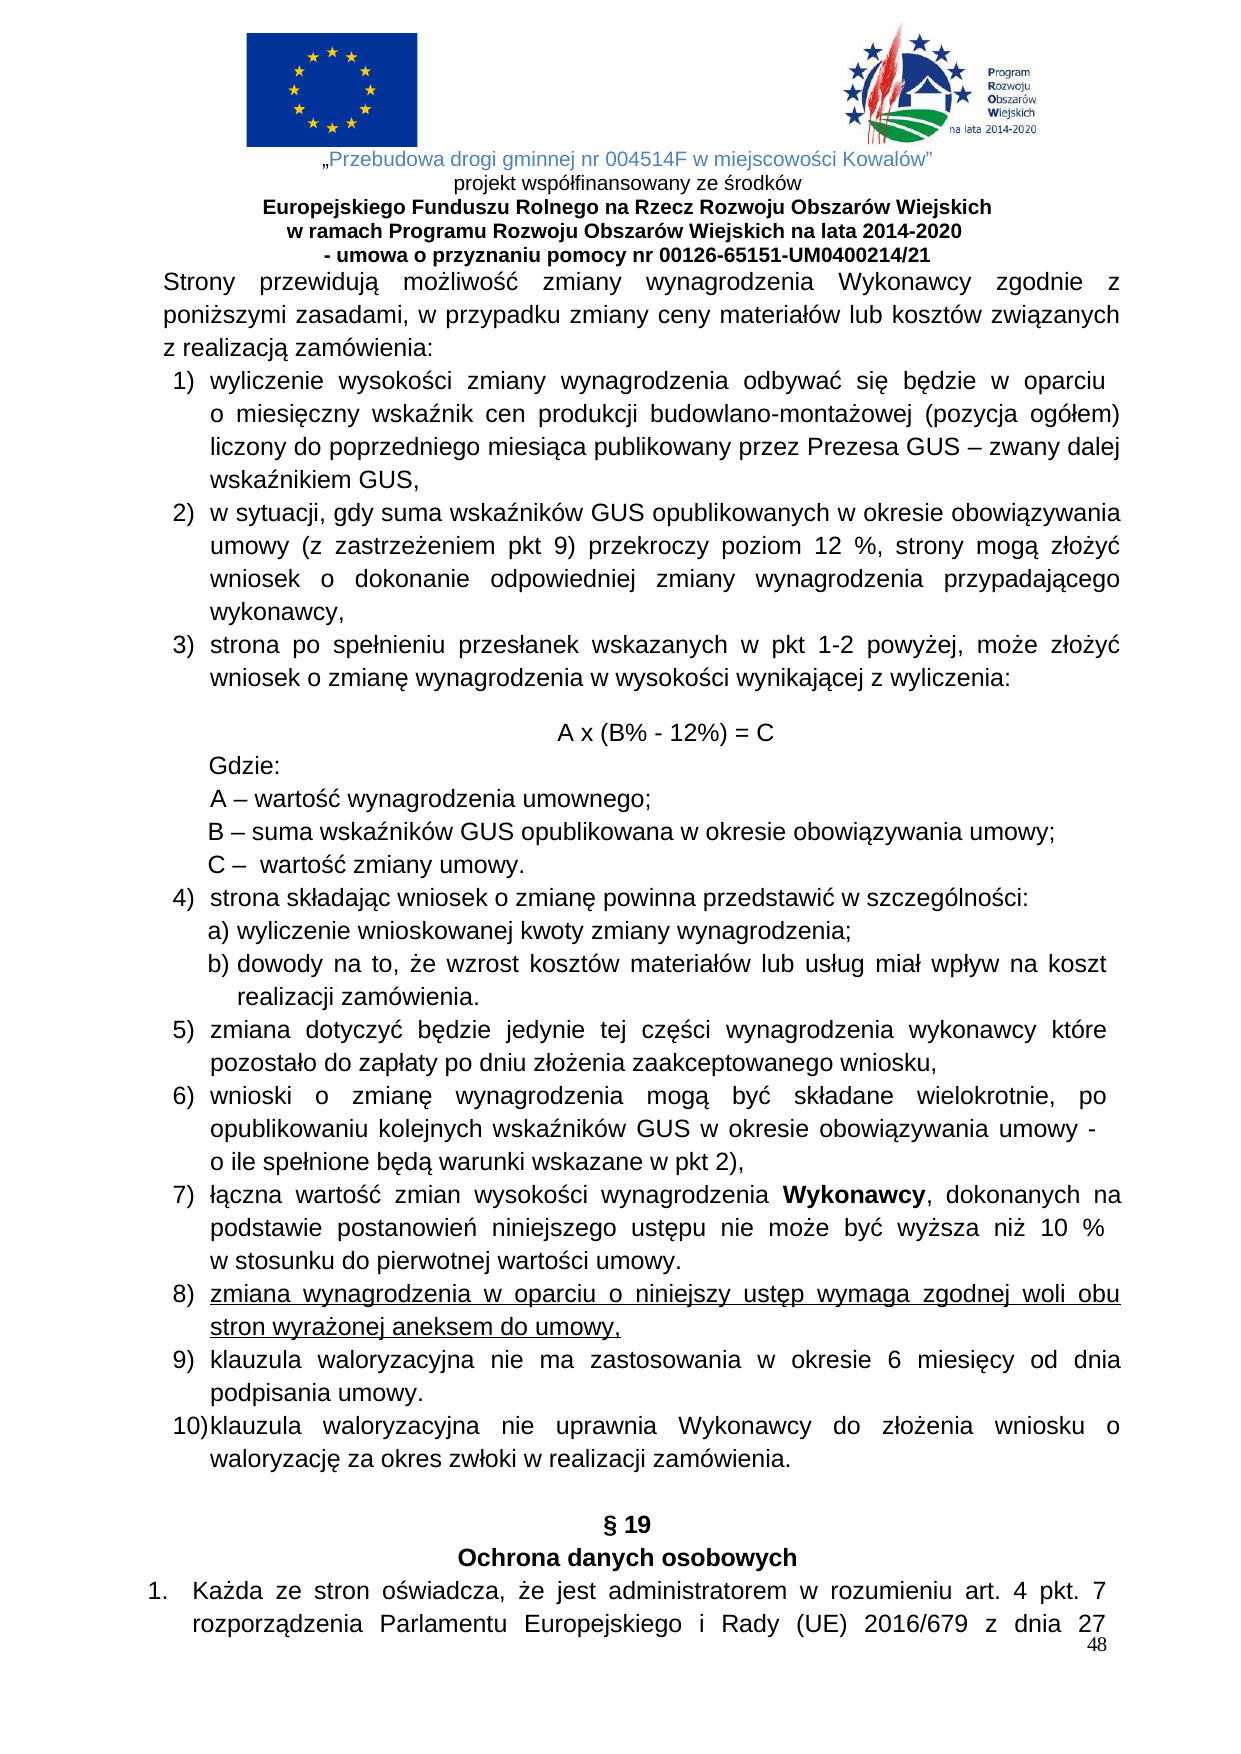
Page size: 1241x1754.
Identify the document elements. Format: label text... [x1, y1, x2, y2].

list w sytuacji, gdy suma wskaźników GUS opublikowanych w okresie obowiązywania umowy (z zastrzeżeniem pkt 9) przekroczy poziom 12 %, strony mogą złożyć wniosek o dokonanie odpowiedniej zmiany wynagrodzenia przypadającego wykonawcy, [172, 498, 1121, 626]
list strona po spełnieniu przesłanek wskazanych w pkt 1-2 powyżej, może złożyć wniosek o zmianę wynagrodzenia w wysokości wynikającej z wyliczenia: [172, 630, 1121, 692]
text Gdzie: [133, 751, 1121, 779]
text A – wartość wynagrodzenia umownego; [210, 784, 1121, 813]
picture [834, 14, 1039, 147]
list zmiana wynagrodzenia w oparciu o niniejszy ustęp wymaga zgodnej woli obu stron wyrażonej aneksem do umowy, [172, 1279, 1121, 1341]
list dowody na to, że wzrost kosztów materiałów lub usług miał wpływ na koszt realizacji zamówienia. [207, 949, 1108, 1011]
list klauzula waloryzacyjna nie ma zastosowania w okresie 6 miesięcy od dnia podpisania umowy. [172, 1345, 1122, 1407]
text B – suma wskaźników GUS opublikowana w okresie obowiązywania umowy; [207, 817, 1121, 846]
list wnioski o zmianę wynagrodzenia mogą być składane wielokrotnie, po opublikowaniu kolejnych wskaźników GUS w okresie obowiązywania umowy - o ile spełnione będą warunki wskazane w pkt 2), [172, 1081, 1108, 1176]
list wyliczenie wysokości zmiany wynagrodzenia odbywać się będzie w oparciu o miesięczny wskaźnik cen produkcji budowlano-montażowej (pozycja ogółem) liczony do poprzedniego miesiąca publikowany przez Prezesa GUS – zwany dalej wskaźnikiem GUS, [172, 366, 1121, 493]
list wyliczenie wnioskowanej kwoty zmiany wynagrodzenia; [207, 916, 1108, 945]
text Ochrona danych osobowych [362, 1543, 893, 1572]
text Strony przewidują możliwość zmiany wynagrodzenia Wykonawcy zgodnie z poniższymi zasadami, w przypadku zmiany ceny materiałów lub kosztów związanych z realizacją zamówienia: [163, 267, 1121, 361]
text C – wartość zmiany umowy. [207, 850, 1121, 879]
list zmiana dotyczyć będzie jedynie tej części wynagrodzenia wykonawcy które pozostało do zapłaty po dniu złożenia zaakceptowanego wniosku, [172, 1015, 1108, 1077]
picture [246, 33, 418, 147]
list strona składając wniosek o zmianę powinna przedstawić w szczególności: [172, 883, 1108, 912]
text A x (B% - 12%) = C [210, 718, 1121, 747]
list klauzula waloryzacyjna nie uprawnia Wykonawcy do złożenia wniosku o waloryzację za okres zwłoki w realizacji zamówienia. [172, 1411, 1121, 1473]
text § 19 [362, 1510, 893, 1539]
list łączna wartość zmian wysokości wynagrodzenia Wykonawcy, dokonanych na podstawie postanowień niniejszego ustępu nie może być wyższa niż 10 % w stosunku do pierwotnej wartości umowy. [172, 1180, 1121, 1275]
